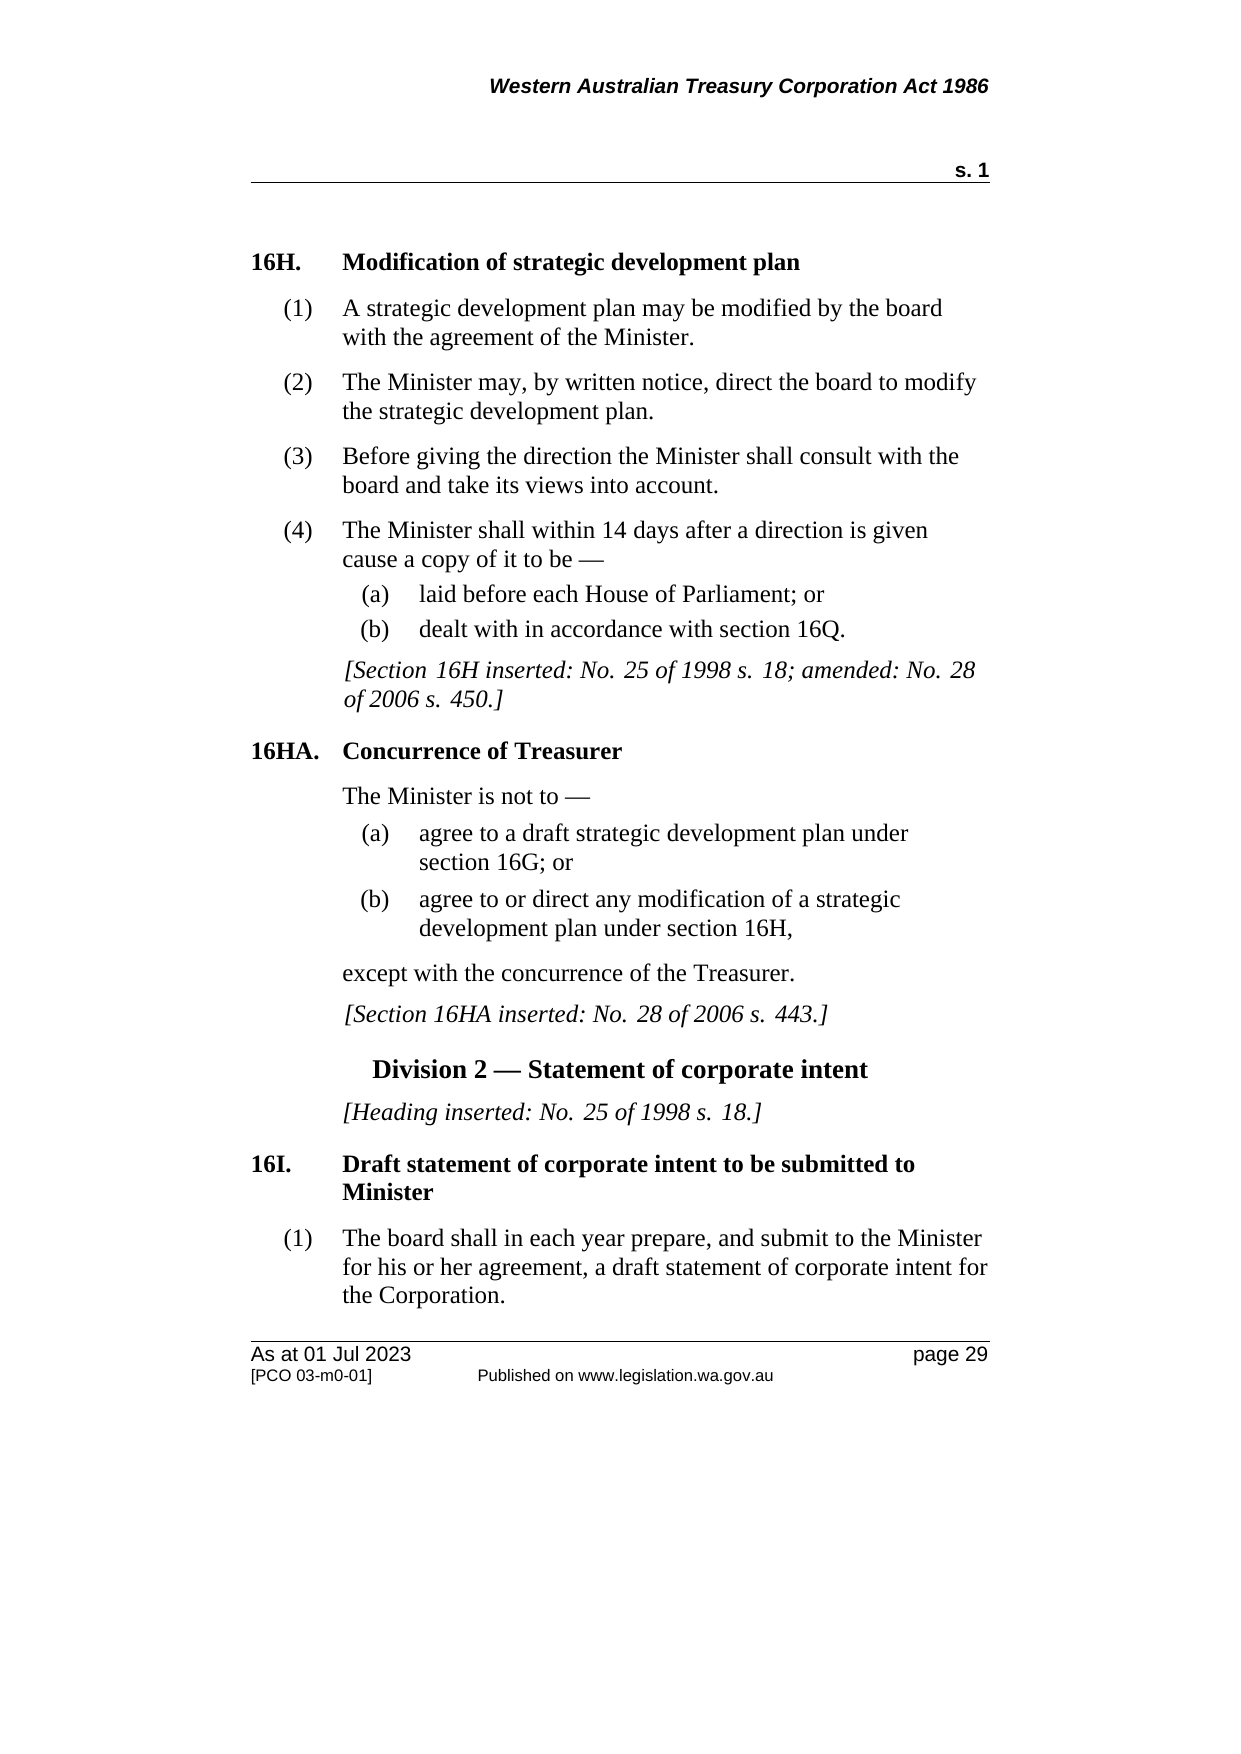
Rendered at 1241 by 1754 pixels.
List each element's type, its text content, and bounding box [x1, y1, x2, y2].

subtitle 16I. Draft statement of corporate intent to be submitted to Minister [251, 1149, 990, 1206]
text [Section 16HA inserted: No. 28 of 2006 s. 443.] [251, 999, 990, 1028]
text (b) agree to or direct any modification of a strategic development plan under section 16H, [251, 884, 990, 942]
text (2) The Minister may, by written notice, direct the board to modify the strategic development plan. [251, 367, 990, 424]
text (a) agree to a draft strategic development plan under section 16G; or [251, 818, 990, 876]
text (4) The Minister shall within 14 days after a direction is given cause a copy of it to be — [251, 515, 990, 573]
text The Minister is not to — [251, 781, 990, 810]
text [Section 16H inserted: No. 25 of 1998 s. 18; amended: No. 28 of 2006 s. 450.] [251, 655, 990, 713]
text (a) laid before each House of Parliament; or [251, 579, 990, 608]
subtitle 16HA. Concurrence of Treasurer [251, 736, 990, 764]
text (1) The board shall in each year prepare, and submit to the Minister for his or her agreement, a draft statement of corporate intent for the Corporation. [251, 1223, 990, 1309]
text (3) Before giving the direction the Minister shall consult with the board and take its views into account. [251, 441, 990, 499]
subtitle Division 2 — Statement of corporate intent [251, 1053, 990, 1084]
text (b) dealt with in accordance with section 16Q. [251, 614, 990, 643]
text (1) A strategic development plan may be modified by the board with the agreement of the Minister. [251, 293, 990, 350]
subtitle [Heading inserted: No. 25 of 1998 s. 18.] [251, 1097, 990, 1126]
subtitle 16H. Modification of strategic development plan [251, 247, 990, 276]
text except with the concurrence of the Treasurer. [251, 958, 990, 987]
